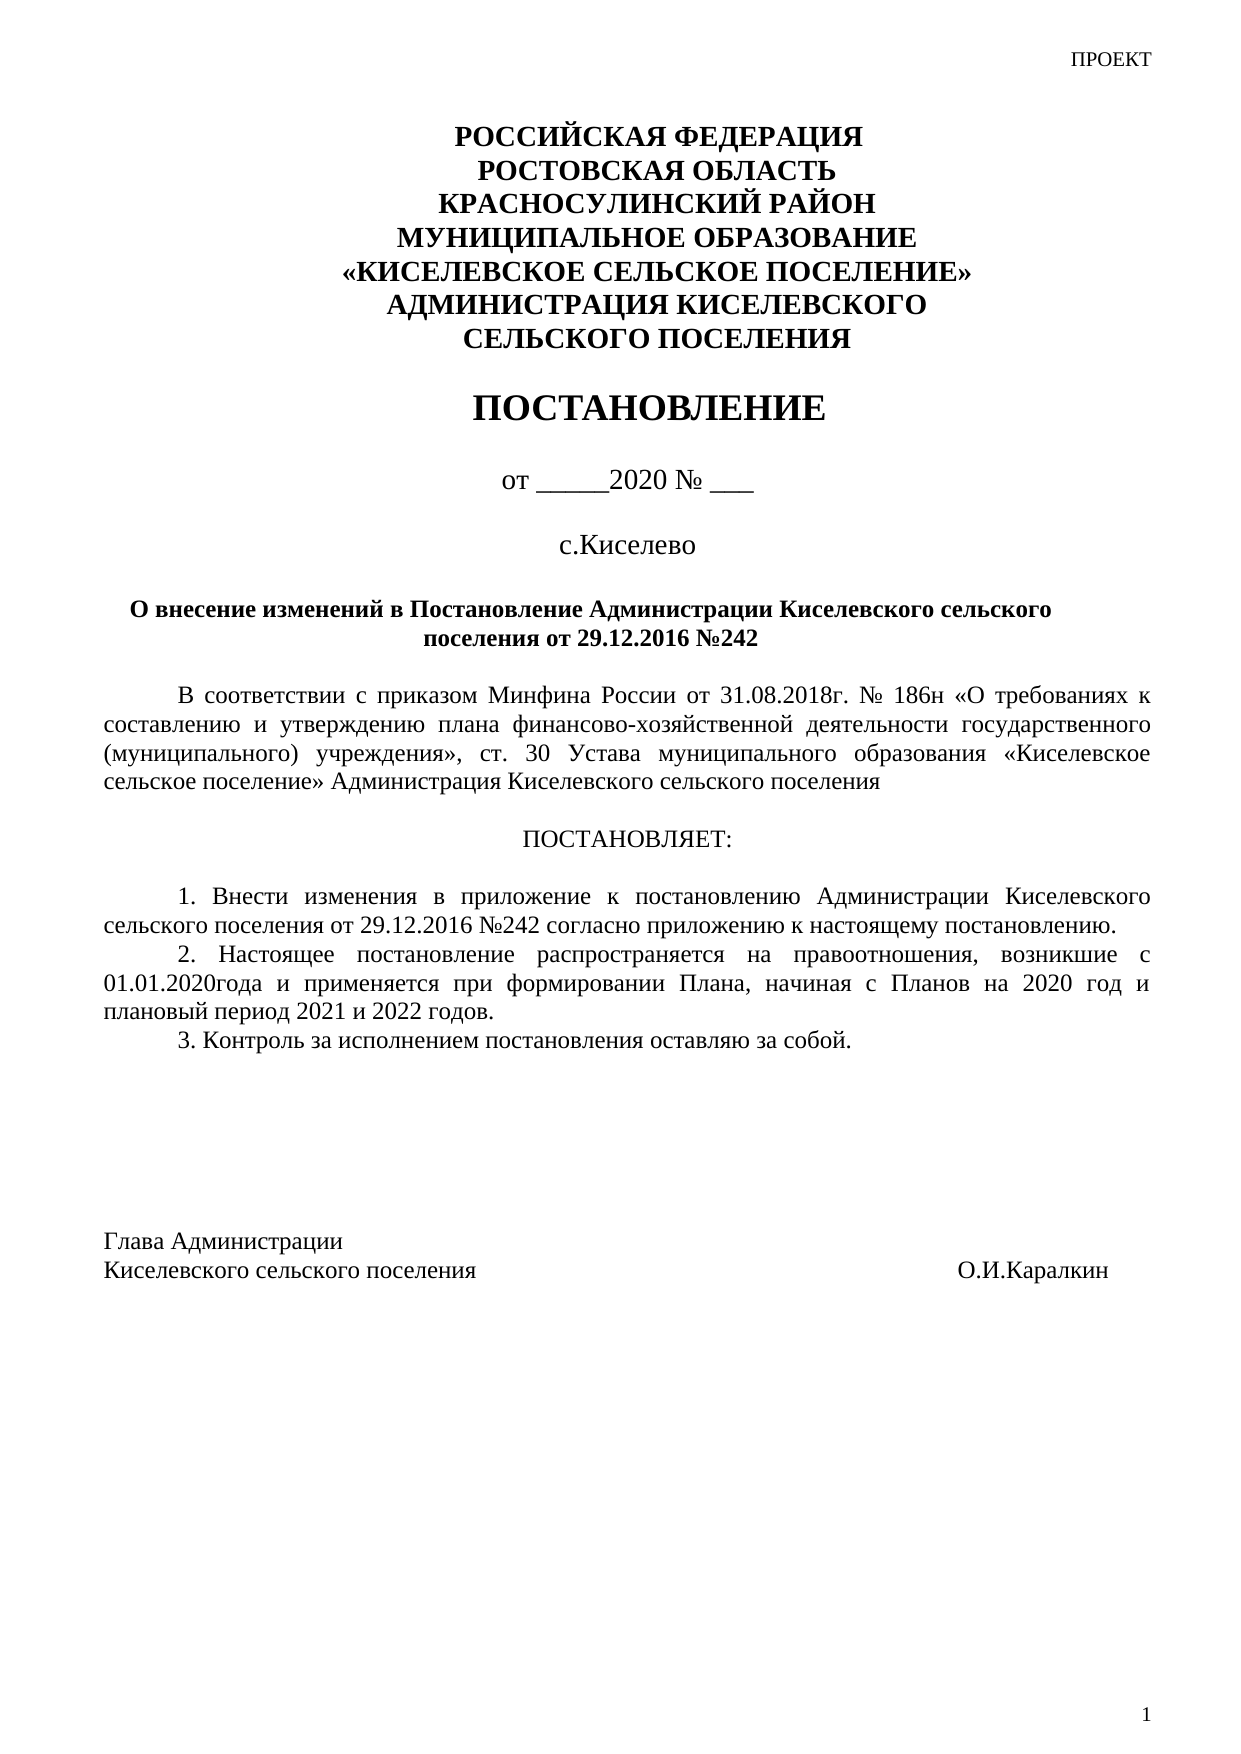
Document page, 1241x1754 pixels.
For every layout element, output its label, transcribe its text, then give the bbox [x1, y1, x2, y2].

text 3. Контроль за исполнением постановления оставляю за собой. [103, 1025, 1152, 1054]
text 2. Настоящее постановление распространяется на правоотношения, возникшие с 01.01.2020года и применяется при формировании Плана, начиная с Планов на 2020 год и плановый период 2021 и 2022 годов. [103, 939, 1152, 1025]
text МУНИЦИПАЛЬНОЕ ОБРАЗОВАНИЕ [103, 220, 1152, 254]
text КРАСНОСУЛИНСКИЙ РАЙОН [103, 187, 1152, 220]
text Киселевского сельского поселения О.И.Каралкин [103, 1255, 1152, 1284]
text с.Киселево [103, 527, 1152, 560]
text ПОСТАНОВЛЕНИЕ [103, 385, 1152, 428]
text СЕЛЬСКОГО ПОСЕЛЕНИЯ [103, 321, 1152, 354]
text О внесение изменений в Постановление Администрации Киселевского сельского поселения от 29.12.2016 №242 [103, 594, 1078, 651]
text Глава Администрации [103, 1226, 1152, 1255]
text РОССИЙСКАЯ ФЕДЕРАЦИЯ [103, 119, 1152, 153]
text В соответствии с приказом Минфина России от 31.08.2018г. № 186н «О требованиях к составлению и утверждению плана финансово-хозяйственной деятельности государственного (муниципального) учреждения», ст. 30 Устава муниципального образования «Киселевское сельское поселение» Администрация Киселевского сельского поселения [103, 680, 1152, 795]
text от _____2020 ___ [103, 462, 1152, 496]
text РОСТОВСКАЯ ОБЛАСТЬ [103, 153, 1152, 187]
text ПРОЕКТ [783, 47, 1152, 71]
text ПОСТАНОВЛЯЕТ: [103, 824, 1152, 853]
text «КИСЕЛЕВСКОЕ СЕЛЬСКОЕ ПОСЕЛЕНИЕ» [103, 254, 1152, 287]
text 1. Внести изменения в приложение к постановлению Администрации Киселевского сельского поселения от 29.12.2016 №242 согласно приложению к настоящему постановлению. [103, 881, 1152, 939]
text АДМИНИСТРАЦИЯ КИСЕЛЕВСКОГО [103, 287, 1152, 321]
